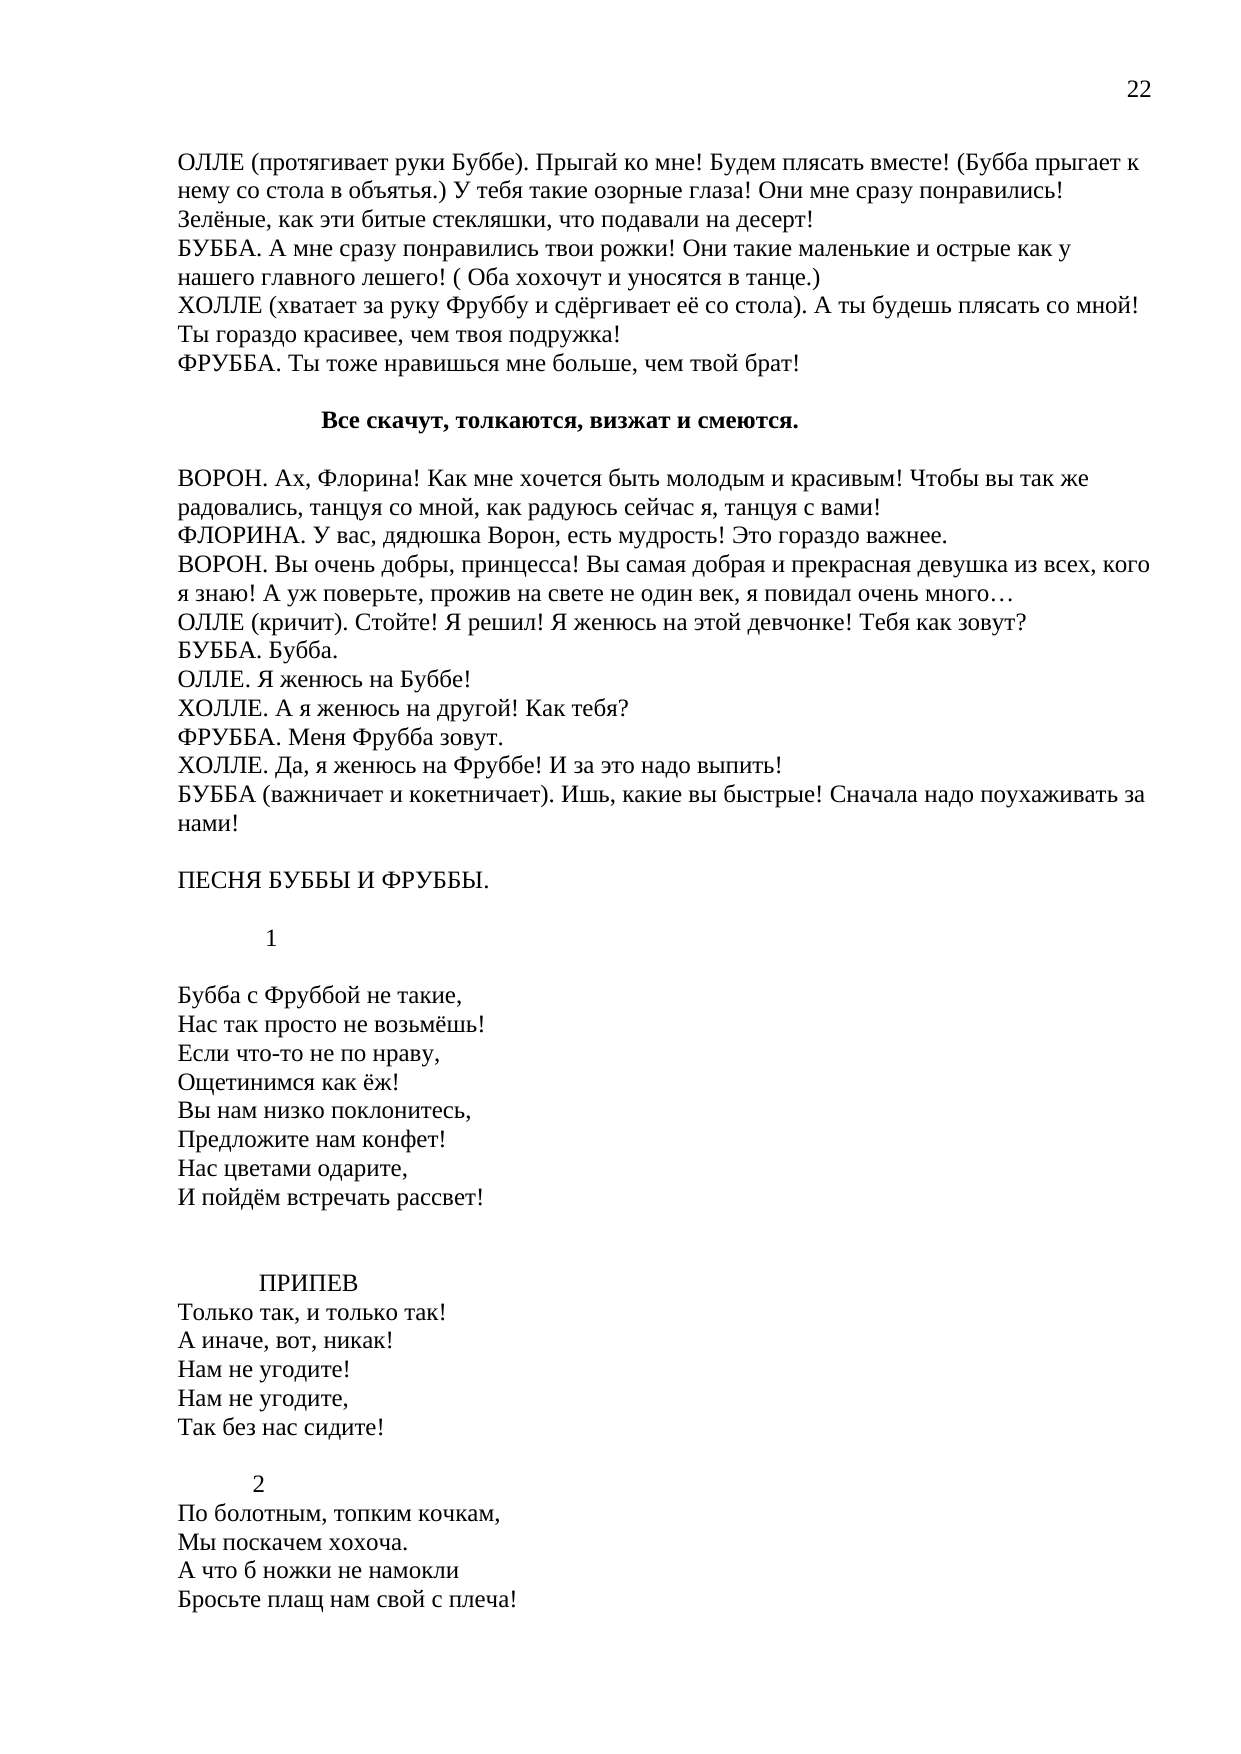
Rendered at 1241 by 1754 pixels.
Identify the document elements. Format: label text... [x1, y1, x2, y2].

text БУББА. Бубба. [177, 636, 1152, 664]
text ОЛЛЕ (протягивает руки Буббе). Прыгай ко мне! Будем плясать вместе! (Бубба прыгает к нему со стола в объятья.) У тебя такие озорные глаза! Они мне сразу понравились! Зелёные, как эти битые стекляшки, что подавали на десерт! [177, 147, 1152, 233]
text БУББА (важничает и кокетничает). Ишь, какие вы быстрые! Сначала надо поухаживать за нами! [177, 779, 1152, 837]
text ОЛЛЕ. Я женюсь на Буббе! [177, 664, 1152, 693]
text Вы нам низко поклонитесь, [177, 1096, 1152, 1124]
text Нас цветами одарите, [177, 1153, 1152, 1182]
text Все скачут, толкаются, визжат и смеются. [177, 406, 1152, 434]
text И пойдём встречать рассвет! [177, 1182, 1152, 1211]
text 1 [177, 923, 1152, 952]
text Бубба с Фруббой не такие, [177, 981, 1152, 1009]
text ПЕСНЯ БУББЫ И ФРУББЫ. [177, 866, 1152, 894]
text ПРИПЕВ [177, 1268, 1152, 1297]
text А иначе, вот, никак! [177, 1326, 1152, 1354]
text Мы поскачем хохоча. [177, 1527, 1152, 1556]
text ХОЛЛЕ (хватает за руку Фруббу и сдёргивает её со стола). А ты будешь плясать со мной! Ты гораздо красивее, чем твоя подружка! [177, 291, 1152, 348]
text Нам не угодите, [177, 1383, 1152, 1412]
text ОЛЛЕ (кричит). Стойте! Я решил! Я женюсь на этой девчонке! Тебя как зовут? [177, 607, 1152, 636]
text Если что-то не по нраву, [177, 1038, 1152, 1067]
text ХОЛЛЕ. А я женюсь на другой! Как тебя? [177, 693, 1152, 722]
text ВОРОН. Вы очень добры, принцесса! Вы самая добрая и прекрасная девушка из всех, кого я знаю! А уж поверьте, прожив на свете не один век, я повидал очень много… [177, 549, 1152, 607]
text ХОЛЛЕ. Да, я женюсь на Фруббе! И за это надо выпить! [177, 751, 1152, 779]
text ФЛОРИНА. У вас, дядюшка Ворон, есть мудрость! Это гораздо важнее. [177, 521, 1152, 549]
text Предложите нам конфет! [177, 1124, 1152, 1153]
text Ощетинимся как ёж! [177, 1067, 1152, 1096]
text Нас так просто не возьмёшь! [177, 1009, 1152, 1038]
text Только так, и только так! [177, 1297, 1152, 1326]
text ВОРОН. Ах, Флорина! Как мне хочется быть молодым и красивым! Чтобы вы так же радовались, танцуя со мной, как радуюсь сейчас я, танцуя с вами! [177, 463, 1152, 521]
text ФРУББА. Ты тоже нравишься мне больше, чем твой брат! [177, 348, 1152, 377]
text А что б ножки не намокли [177, 1556, 1152, 1584]
text БУББА. А мне сразу понравились твои рожки! Они такие маленькие и острые как у нашего главного лешего! ( Оба хохочут и уносятся в танце.) [177, 233, 1152, 291]
text ФРУББА. Меня Фрубба зовут. [177, 722, 1152, 751]
text Бросьте плащ нам свой с плеча! [177, 1584, 1152, 1613]
text 2 [177, 1469, 1152, 1498]
text Нам не угодите! [177, 1354, 1152, 1383]
text Так без нас сидите! [177, 1412, 1152, 1441]
text По болотным, топким кочкам, [177, 1498, 1152, 1527]
